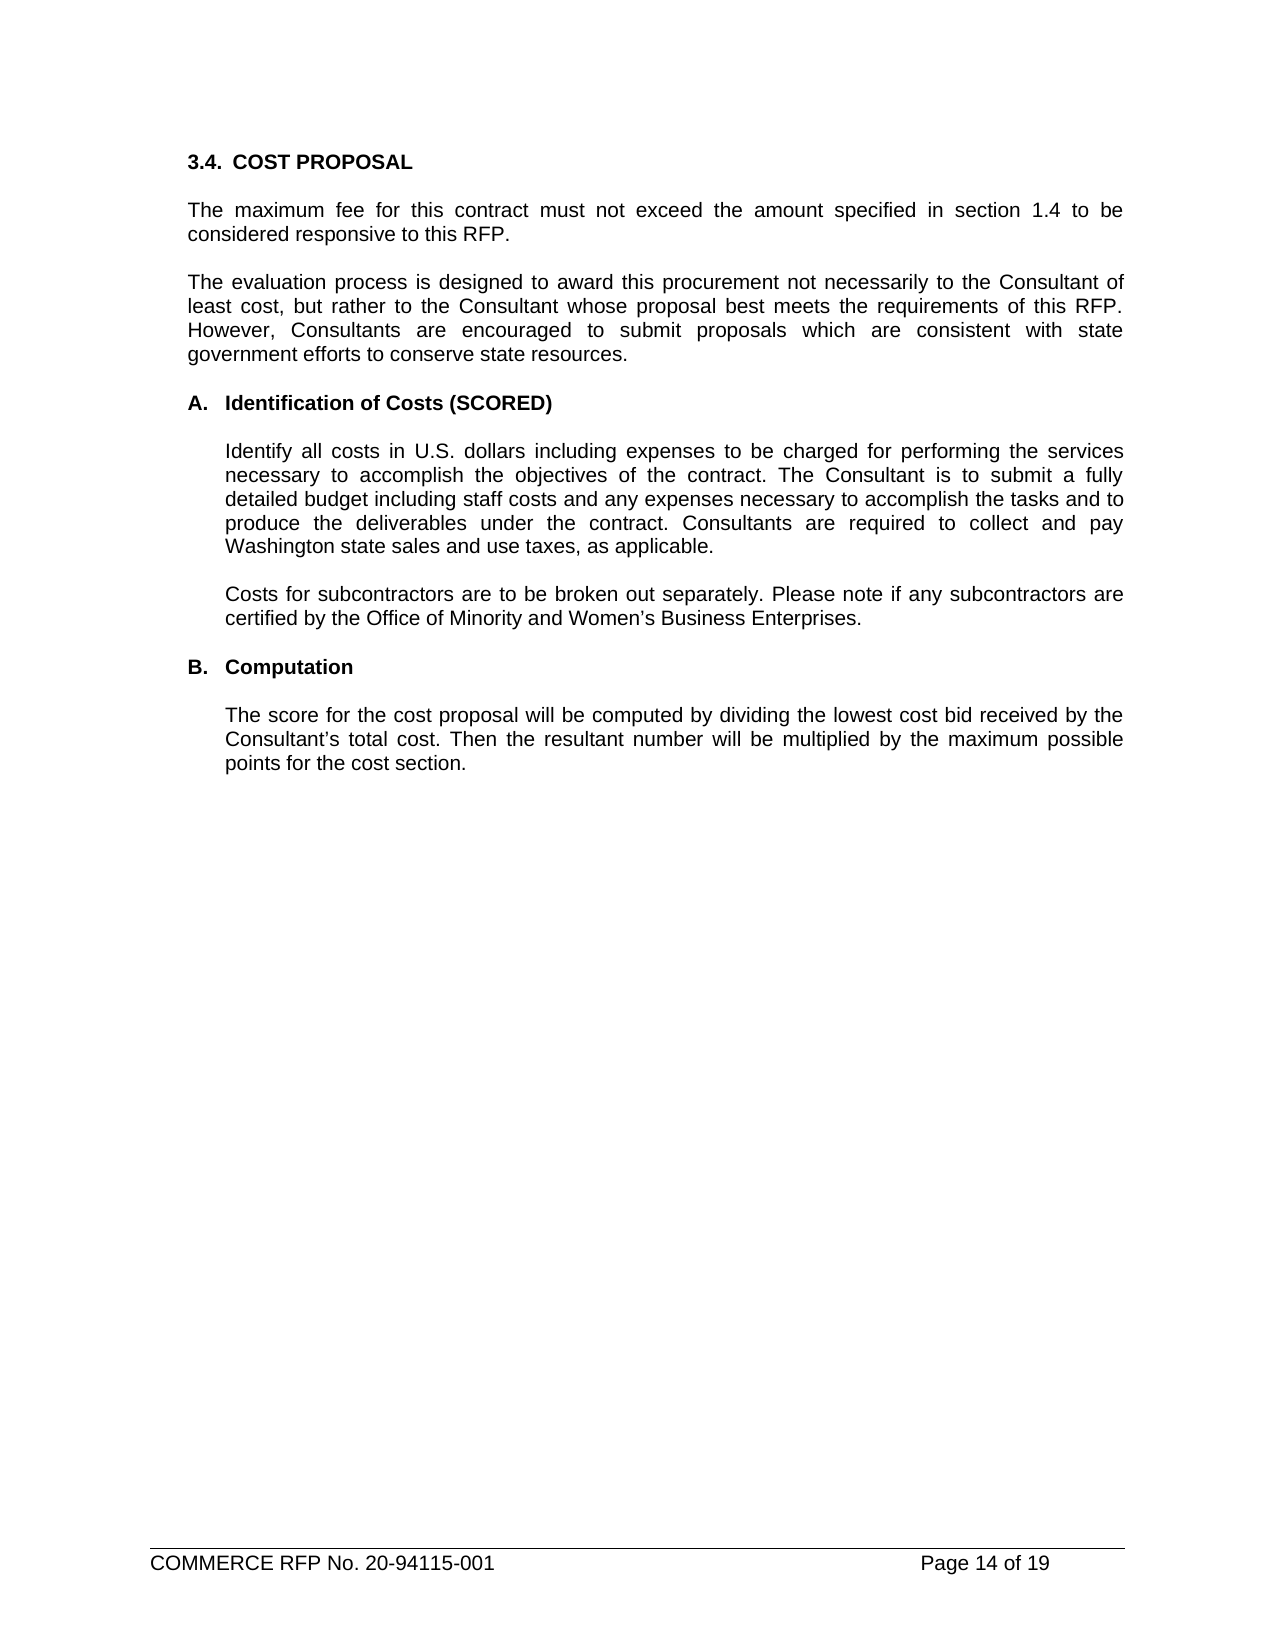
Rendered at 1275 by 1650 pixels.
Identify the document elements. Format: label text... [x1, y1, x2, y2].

text Identify all costs in U.S. dollars including expenses to be charged for performing the services necessary to accomplish the objectives of the contract. The Consultant is to submit a fully detailed budget including staff costs and any expenses necessary to accomplish the tasks and to produce the deliverables under the contract. Consultants are required to collect and pay Washington state sales and use taxes, as applicable. [225, 438, 1125, 558]
text Costs for subcontractors are to be broken out separately. Please note if any subcontractors are certified by the Office of Minority and Women’s Business Enterprises. [225, 582, 1125, 630]
text The maximum fee for this contract must not exceed the amount specified in section 1.4 to be considered responsive to this RFP. [187, 198, 1125, 246]
text The evaluation process is designed to award this procurement not necessarily to the Consultant of least cost, but rather to the Consultant whose proposal best meets the requirements of this RFP. However, Consultants are encouraged to submit proposals which are consistent with state government efforts to conserve state resources. [187, 270, 1125, 366]
list Computation [187, 655, 1125, 679]
text The score for the cost proposal will be computed by dividing the lowest cost bid received by the Consultant’s total cost. Then the resultant number will be multiplied by the maximum possible points for the cost section. [225, 703, 1125, 775]
list Identification of Costs (SCORED) [187, 391, 1125, 414]
list COST PROPOSAL [187, 150, 1125, 174]
